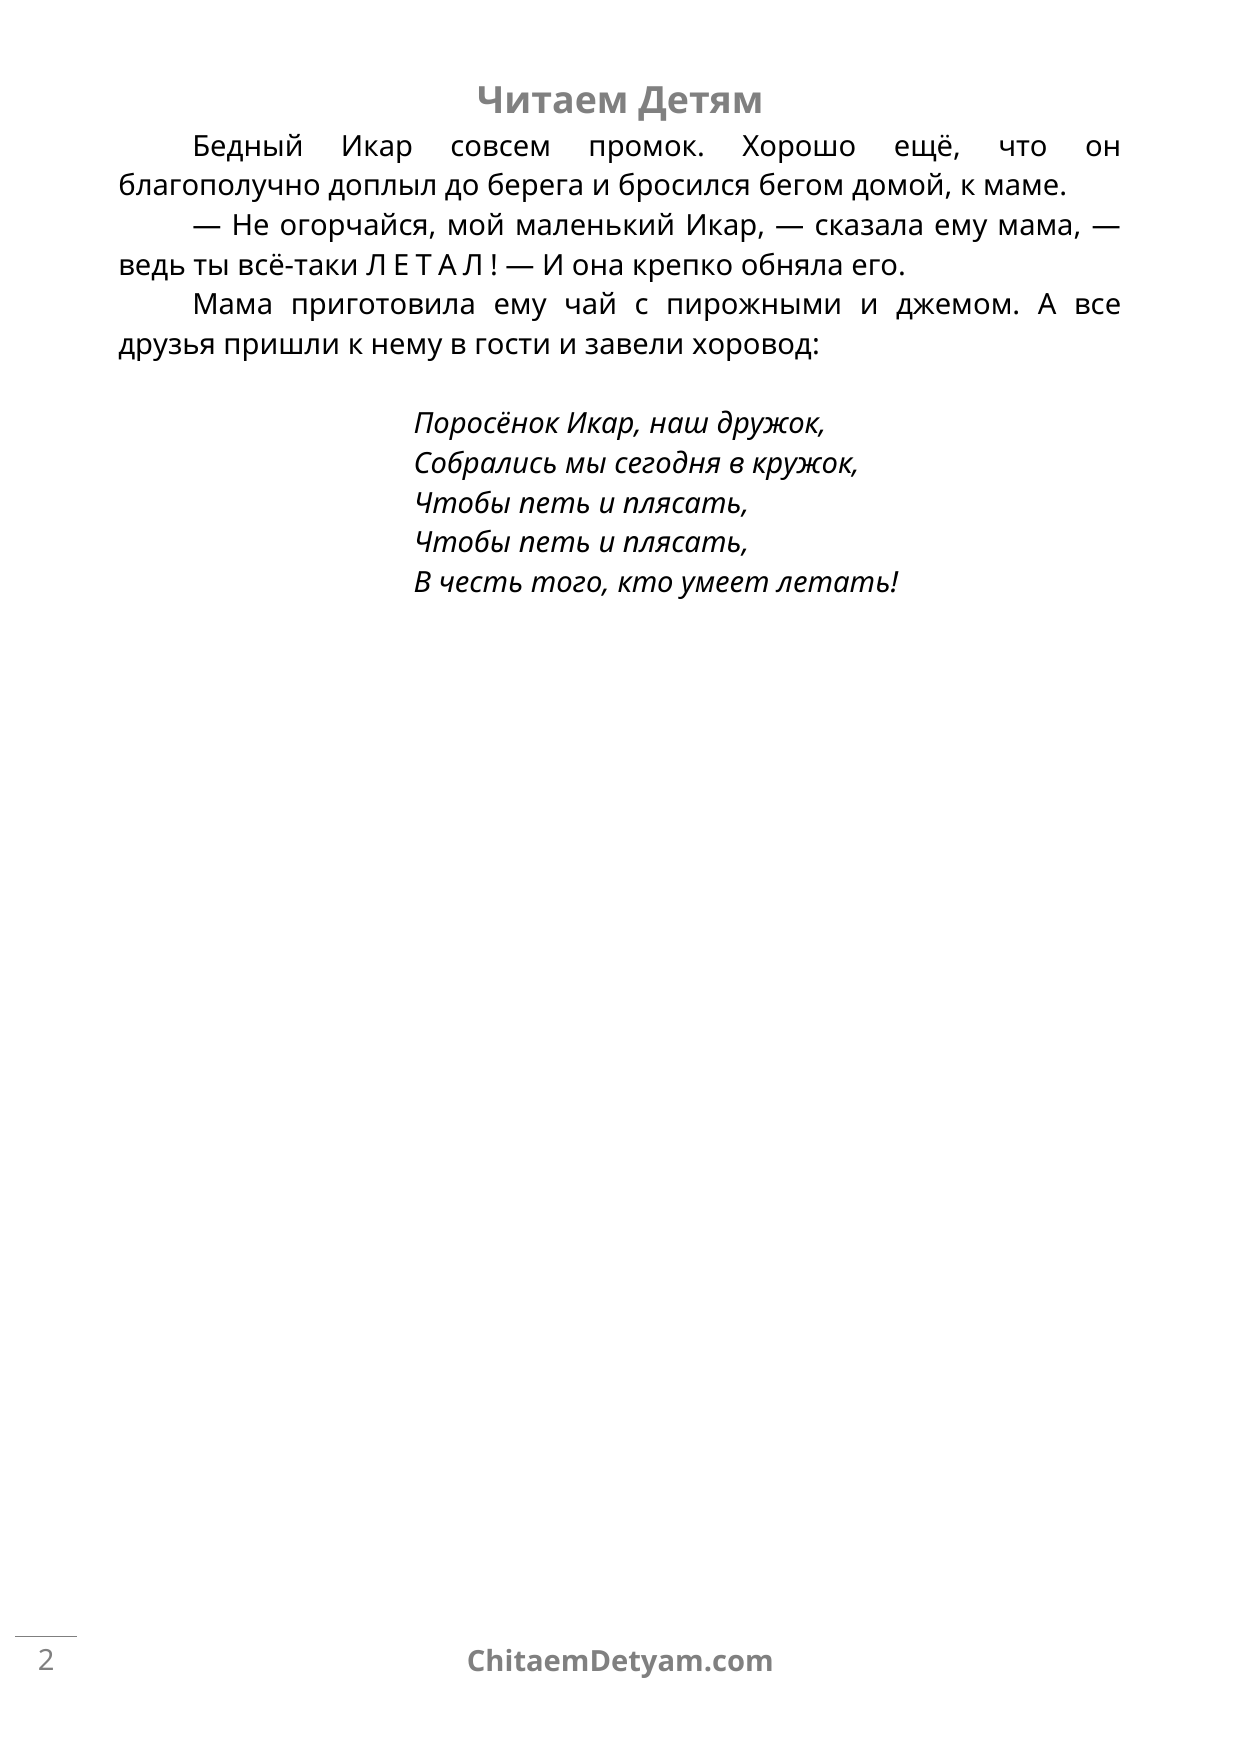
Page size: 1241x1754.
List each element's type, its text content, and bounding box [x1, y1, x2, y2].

text Бедный Икар совсем промок. Хорошо ещё, что он благополучно доплыл до берега и бросился бегом домой, к маме. [118, 125, 1122, 204]
text Чтобы петь и плясать, [339, 522, 1122, 561]
text Поросёнок Икар, наш дружок, [339, 403, 1122, 442]
text — Не огорчайся, мой маленький Икар, — сказала ему мама, — ведь ты всё-таки ЛЕТАЛ! — И она крепко обняла его. [118, 204, 1122, 284]
text Мама приготовила ему чай с пирожными и джемом. А все друзья пришли к нему в гости и завели хоровод: [118, 284, 1122, 363]
text В честь того, кто умеет летать! [339, 561, 1122, 601]
text Собрались мы сегодня в кружок, [339, 442, 1122, 482]
text Чтобы петь и плясать, [339, 482, 1122, 522]
